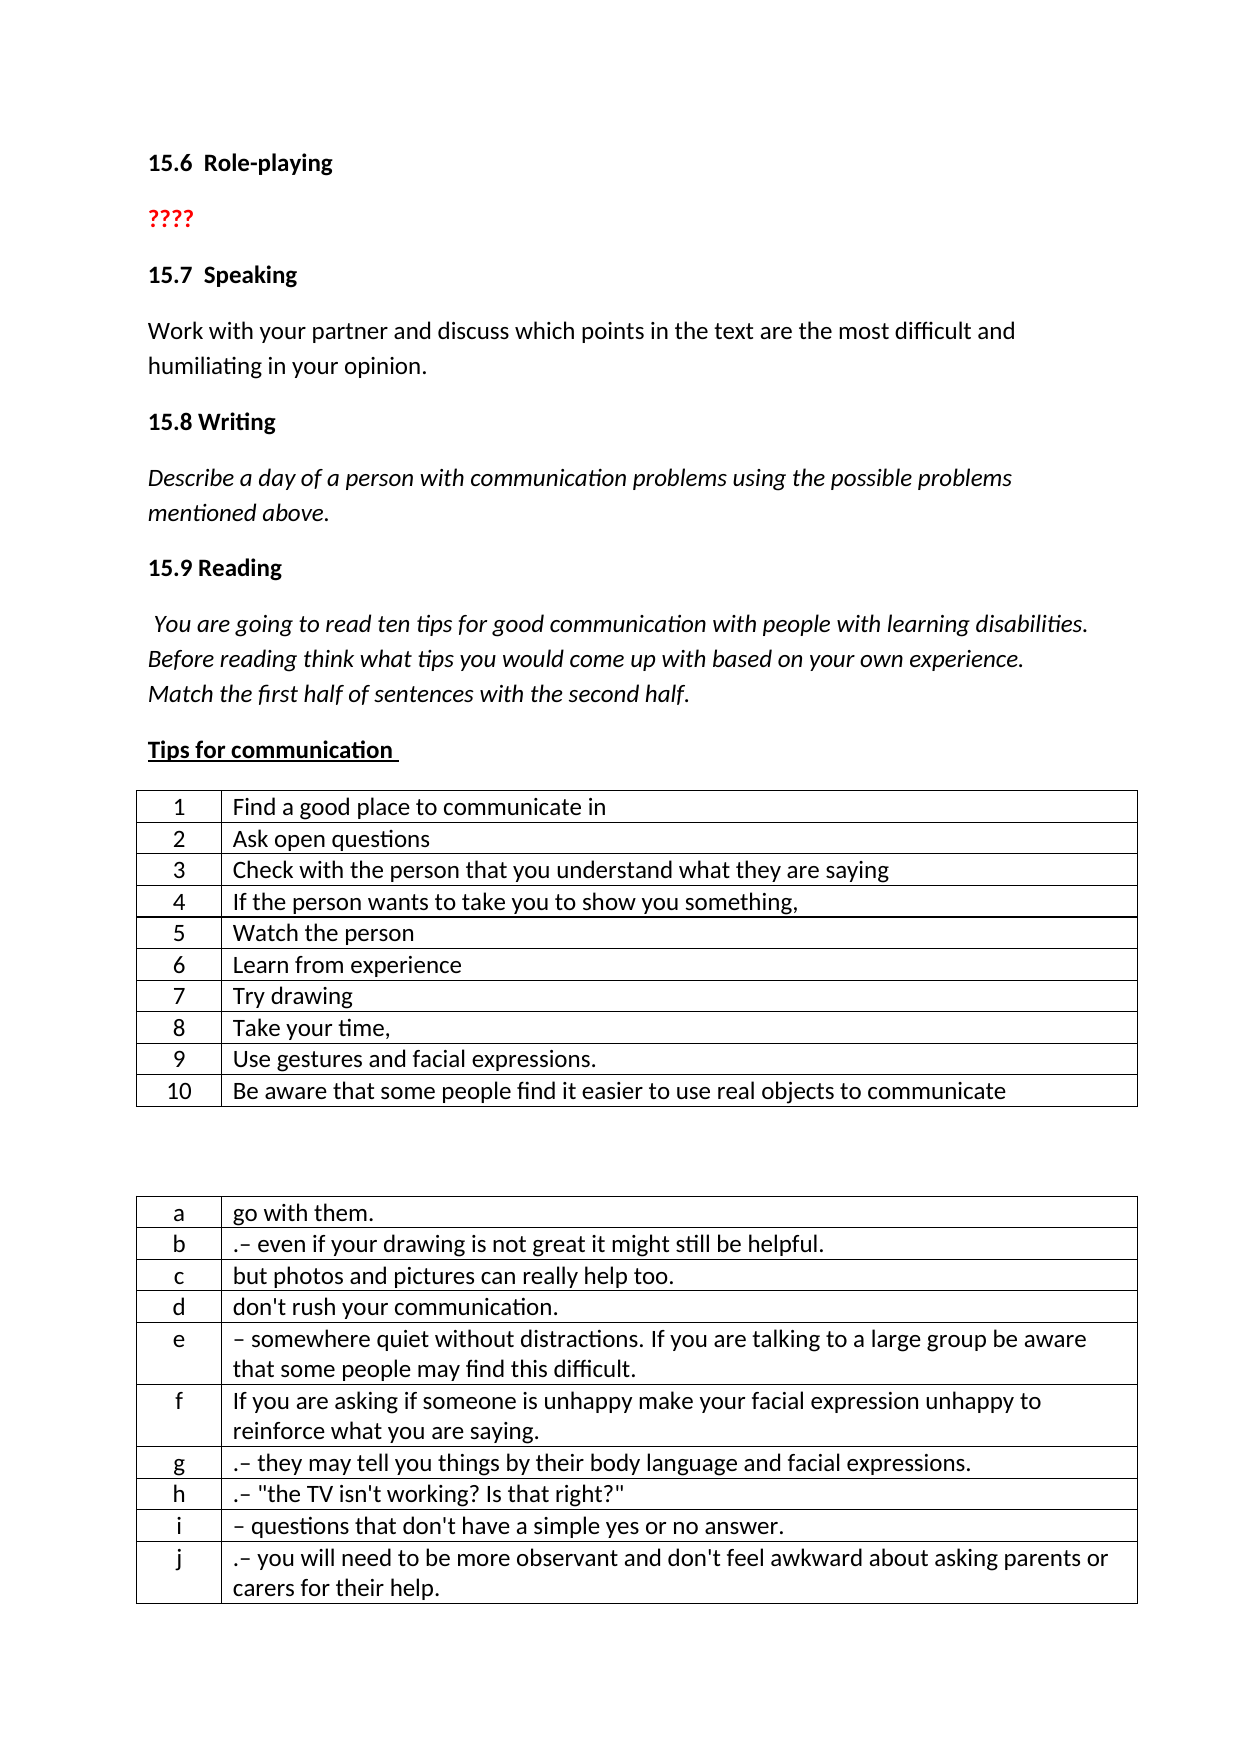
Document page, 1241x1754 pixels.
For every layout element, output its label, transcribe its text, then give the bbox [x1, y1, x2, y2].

table_cell i [137, 1510, 221, 1541]
table_cell h [137, 1479, 221, 1509]
table_cell 2 [137, 823, 221, 853]
table_cell f [137, 1385, 221, 1446]
table_cell 4 [137, 886, 221, 916]
text ???? [148, 203, 1093, 234]
table_cell b [137, 1228, 221, 1259]
table_cell .– "the TV isn't working? Is that right?" [222, 1479, 1137, 1509]
table_cell d [137, 1291, 221, 1322]
text You are going to read ten tips for good communication with people with learning disabilities. Before reading think what tips you would come up with based on your own experience. Match the first half of sentences with the second half. [148, 608, 1093, 709]
table_header 1 [137, 791, 221, 822]
text 15.9 Reading [148, 553, 1093, 583]
table_cell Take your time, [222, 1012, 1137, 1043]
table_cell If the person wants to take you to show you something, [222, 886, 1137, 916]
table_cell Be aware that some people find it easier to use real objects to communicate [222, 1075, 1137, 1106]
table_cell .– they may tell you things by their body language and facial expressions. [222, 1447, 1137, 1478]
table_cell Check with the person that you understand what they are saying [222, 854, 1137, 885]
text 15.6 Role-playing [148, 148, 1093, 178]
table_cell g [137, 1447, 221, 1478]
table_cell 9 [137, 1044, 221, 1074]
table_cell Watch the person [222, 918, 1137, 948]
table_cell – somewhere quiet without distractions. If you are talking to a large group be aware that some people may find this difficult. [222, 1323, 1137, 1384]
table_cell 5 [137, 918, 221, 948]
table_header Find a good place to communicate in [222, 791, 1137, 822]
table_cell .– you will need to be more observant and don't feel awkward about asking parents or carers for their help. [222, 1542, 1137, 1603]
text 15.8 Writing [148, 406, 1093, 436]
text Describe a day of a person with communication problems using the possible problems mentioned above. [148, 462, 1093, 527]
table_cell Use gestures and facial expressions. [222, 1044, 1137, 1074]
table_cell 7 [137, 981, 221, 1011]
table_cell Ask open questions [222, 823, 1137, 853]
table_cell 10 [137, 1075, 221, 1106]
text 15.7 Speaking [148, 259, 1093, 290]
text Tips for communication [148, 734, 1093, 765]
table_cell 6 [137, 949, 221, 979]
table_cell e [137, 1323, 221, 1384]
table_cell c [137, 1260, 221, 1290]
table_header a [137, 1197, 221, 1227]
table_cell If you are asking if someone is unhappy make your facial expression unhappy to reinforce what you are saying. [222, 1385, 1137, 1446]
table_cell j [137, 1542, 221, 1603]
table_cell don't rush your communication. [222, 1291, 1137, 1322]
table_cell .– even if your drawing is not great it might still be helpful. [222, 1228, 1137, 1259]
text Work with your partner and discuss which points in the text are the most difficult and humiliating in your opinion. [148, 315, 1093, 381]
table_cell – questions that don't have a simple yes or no answer. [222, 1510, 1137, 1541]
table_cell 8 [137, 1012, 221, 1043]
table_cell but photos and pictures can really help too. [222, 1260, 1137, 1290]
table_cell Try drawing [222, 981, 1137, 1011]
table_header go with them. [222, 1197, 1137, 1227]
table_cell 3 [137, 854, 221, 885]
table_cell Learn from experience [222, 949, 1137, 979]
